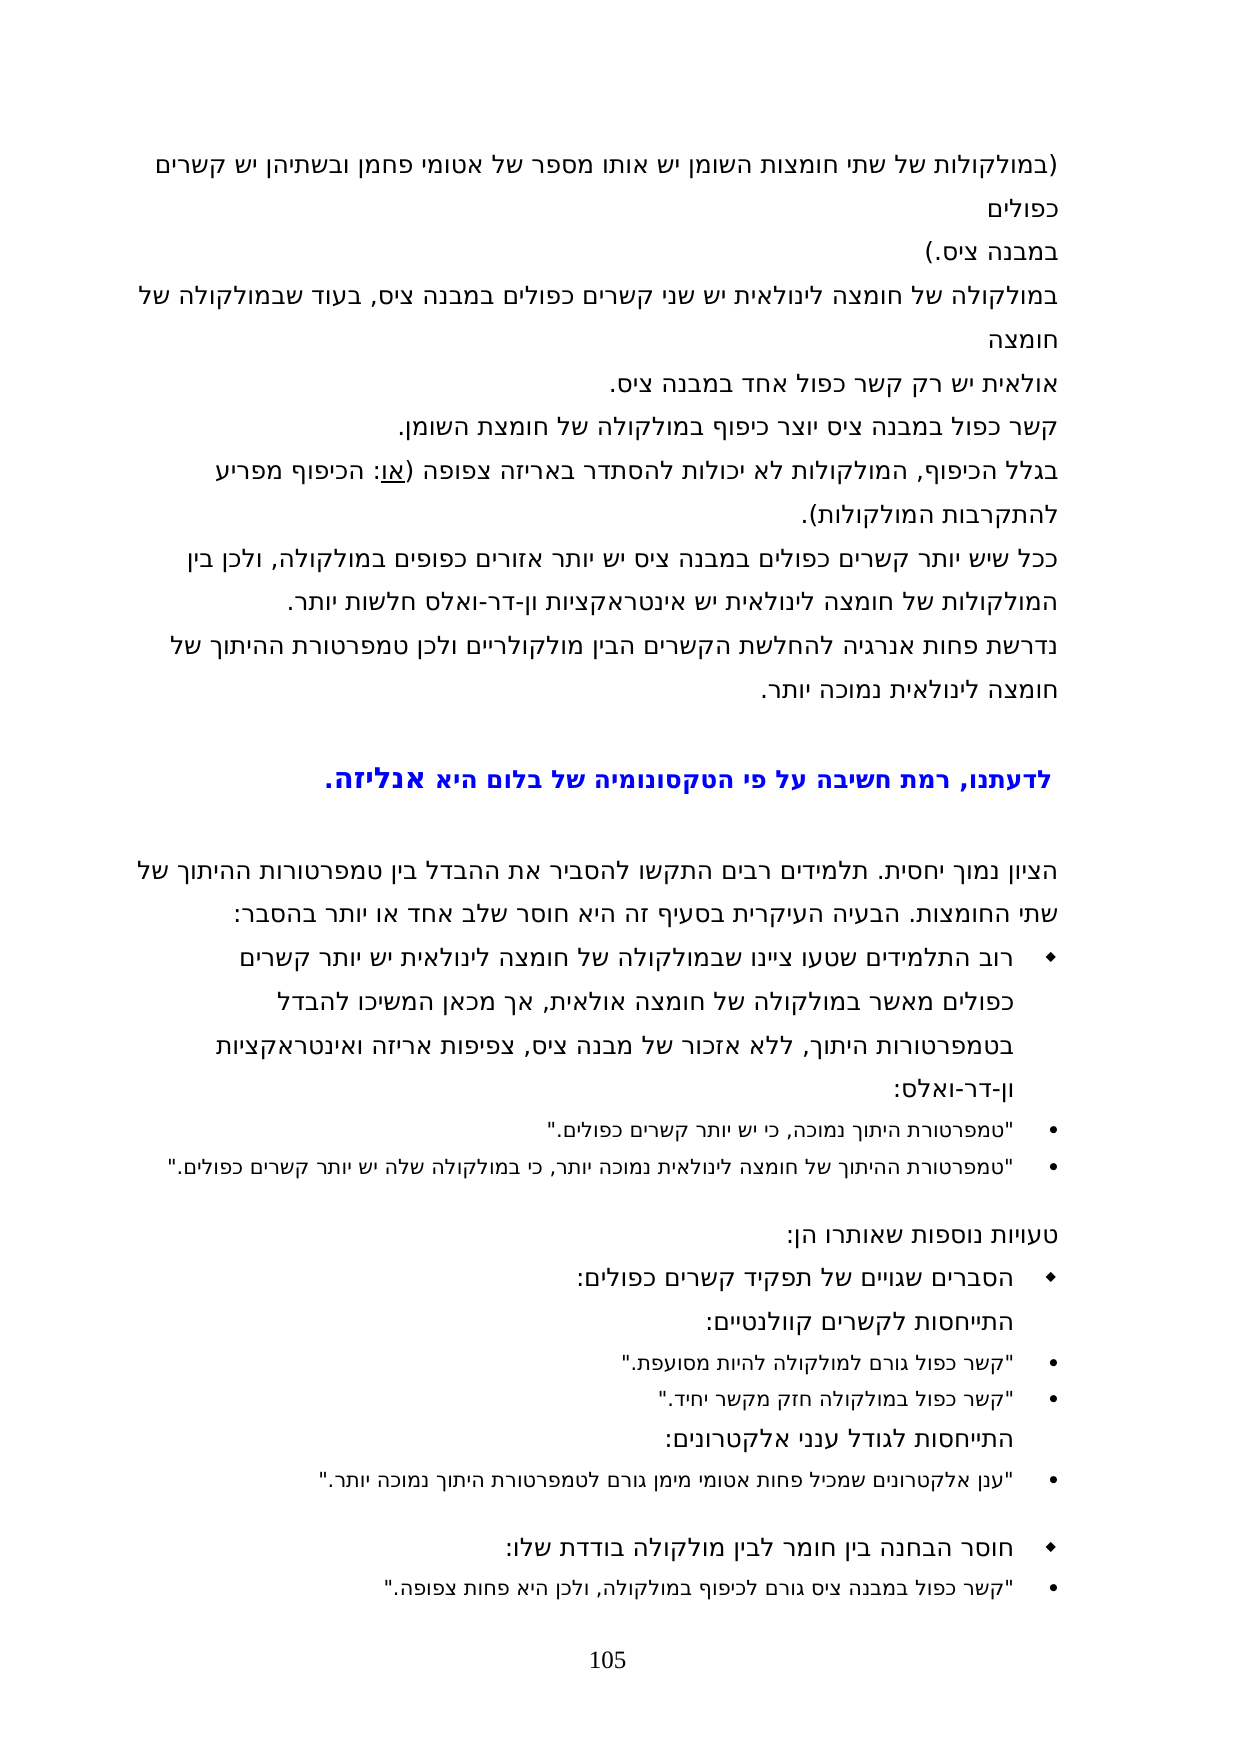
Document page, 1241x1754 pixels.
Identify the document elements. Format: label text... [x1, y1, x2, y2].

text "קשר כפול גורם למולקולה להיות מסועפת." [162, 1351, 1059, 1375]
text במולקולה של חומצה לינולאית יש שני קשרים כפולים במבנה ציס, בעוד שבמולקולה של חומצה [133, 281, 1059, 354]
text (במולקולות של שתי חומצות השומן יש אותו מספר של אטומי פחמן ובשתיהן יש קשרים כפולים [133, 150, 1059, 223]
text אולאית יש רק קשר כפול אחד במבנה ציס. [133, 369, 1059, 398]
text הסברים שגויים של תפקיד קשרים כפולים: [162, 1264, 1059, 1293]
text בגלל הכיפוף, המולקולות לא יכולות להסתדר באריזה צפופה (או: הכיפוף מפריע להתקרבות המולקולות). [133, 456, 1059, 529]
text רוב התלמידים שטעו ציינו שבמולקולה של חומצה לינולאית יש יותר קשרים כפולים מאשר במולקולה של חומצה אולאית, אך מכאן המשיכו להבדל בטמפרטורות היתוך, ללא אזכור של מבנה ציס, צפיפות אריזה ואינטראקציות ון-דר-ואלס: [162, 943, 1059, 1104]
text חוסר הבחנה בין חומר לבין מולקולה בודדת שלו: [162, 1533, 1059, 1562]
text קשר כפול במבנה ציס יוצר כיפוף במולקולה של חומצת השומן. [133, 412, 1059, 442]
text לדעתנו, רמת חשיבה על פי הטקסונומיה של בלום היא אנליזה. [162, 762, 1053, 796]
text התייחסות לגודל ענני אלקטרונים: [162, 1424, 1014, 1453]
text ככל שיש יותר קשרים כפולים במבנה ציס יש יותר אזורים כפופים במולקולה, ולכן בין המולקולות של חומצה לינולאית יש אינטראקציות ון-דר-ואלס חלשות יותר. [133, 544, 1059, 617]
text במבנה ציס.) [133, 237, 1059, 267]
text "טמפרטורת ההיתוך של חומצה לינולאית נמוכה יותר, כי במולקולה שלה יש יותר קשרים כפולים." [162, 1155, 1059, 1179]
text "ענן אלקטרונים שמכיל פחות אטומי מימן גורם לטמפרטורת היתוך נמוכה יותר." [162, 1468, 1059, 1492]
text טעויות נוספות שאותרו הן: [162, 1220, 1059, 1249]
text נדרשת פחות אנרגיה להחלשת הקשרים הבין מולקולריים ולכן טמפרטורת ההיתוך של חומצה לינולאית נמוכה יותר. [133, 631, 1059, 704]
text "קשר כפול במבנה ציס גורם לכיפוף במולקולה, ולכן היא פחות צפופה." [162, 1576, 1059, 1601]
text "טמפרטורת היתוך נמוכה, כי יש יותר קשרים כפולים." [162, 1118, 1059, 1143]
text התייחסות לקשרים קוולנטיים: [162, 1307, 1014, 1337]
text "קשר כפול במולקולה חזק מקשר יחיד." [162, 1387, 1059, 1412]
text הציון נמוך יחסית. תלמידים רבים התקשו להסביר את ההבדל בין טמפרטורות ההיתוך של שתי החומצות. הבעיה העיקרית בסעיף זה היא חוסר שלב אחד או יותר בהסבר: [133, 856, 1059, 929]
